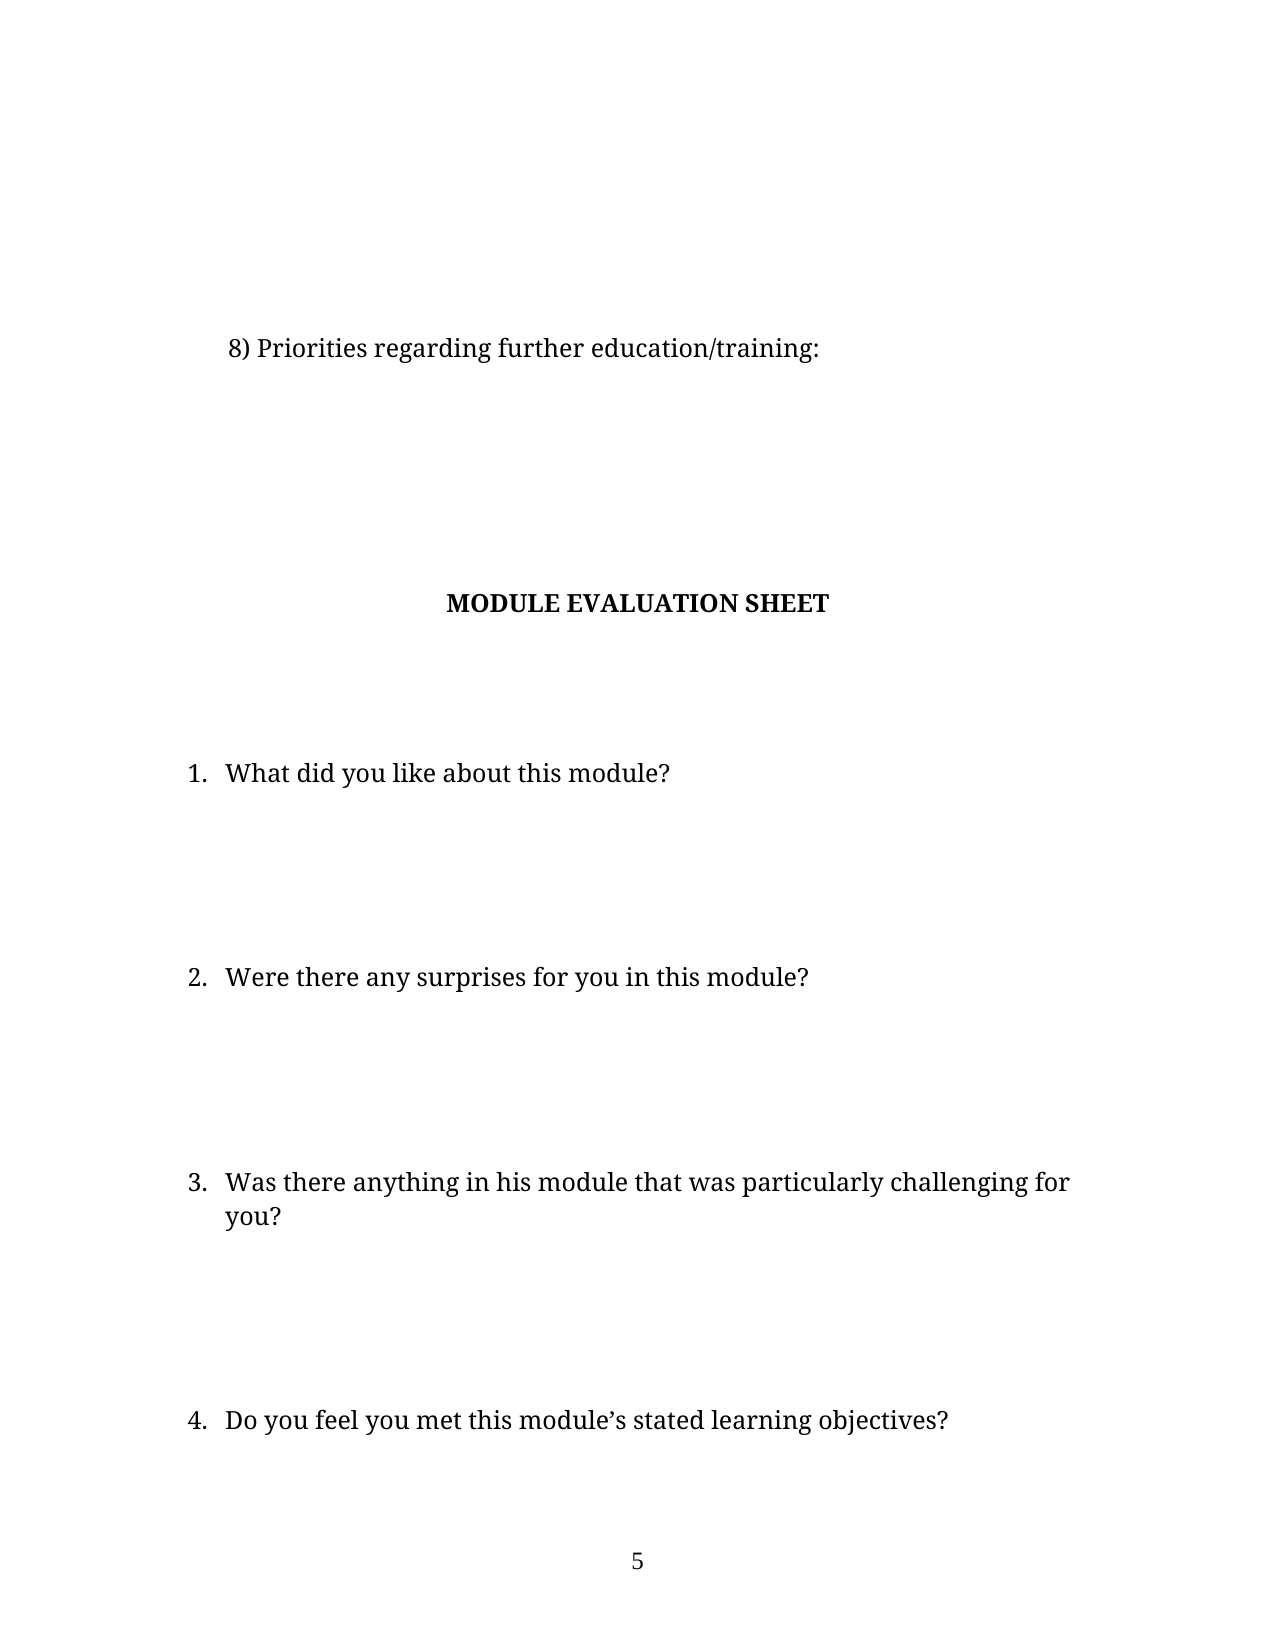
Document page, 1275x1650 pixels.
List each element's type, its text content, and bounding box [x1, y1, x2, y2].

list What did you like about this module? [187, 756, 1125, 790]
list Were there any surprises for you in this module? [187, 960, 1125, 994]
text 8) Priorities regarding further education/training: [150, 330, 1125, 364]
list Was there anything in his module that was particularly challenging for you? [187, 1164, 1125, 1232]
list Do you feel you met this module’s stated learning objectives? [187, 1403, 1125, 1437]
subtitle MODULE EVALUATION SHEET [150, 585, 1125, 619]
